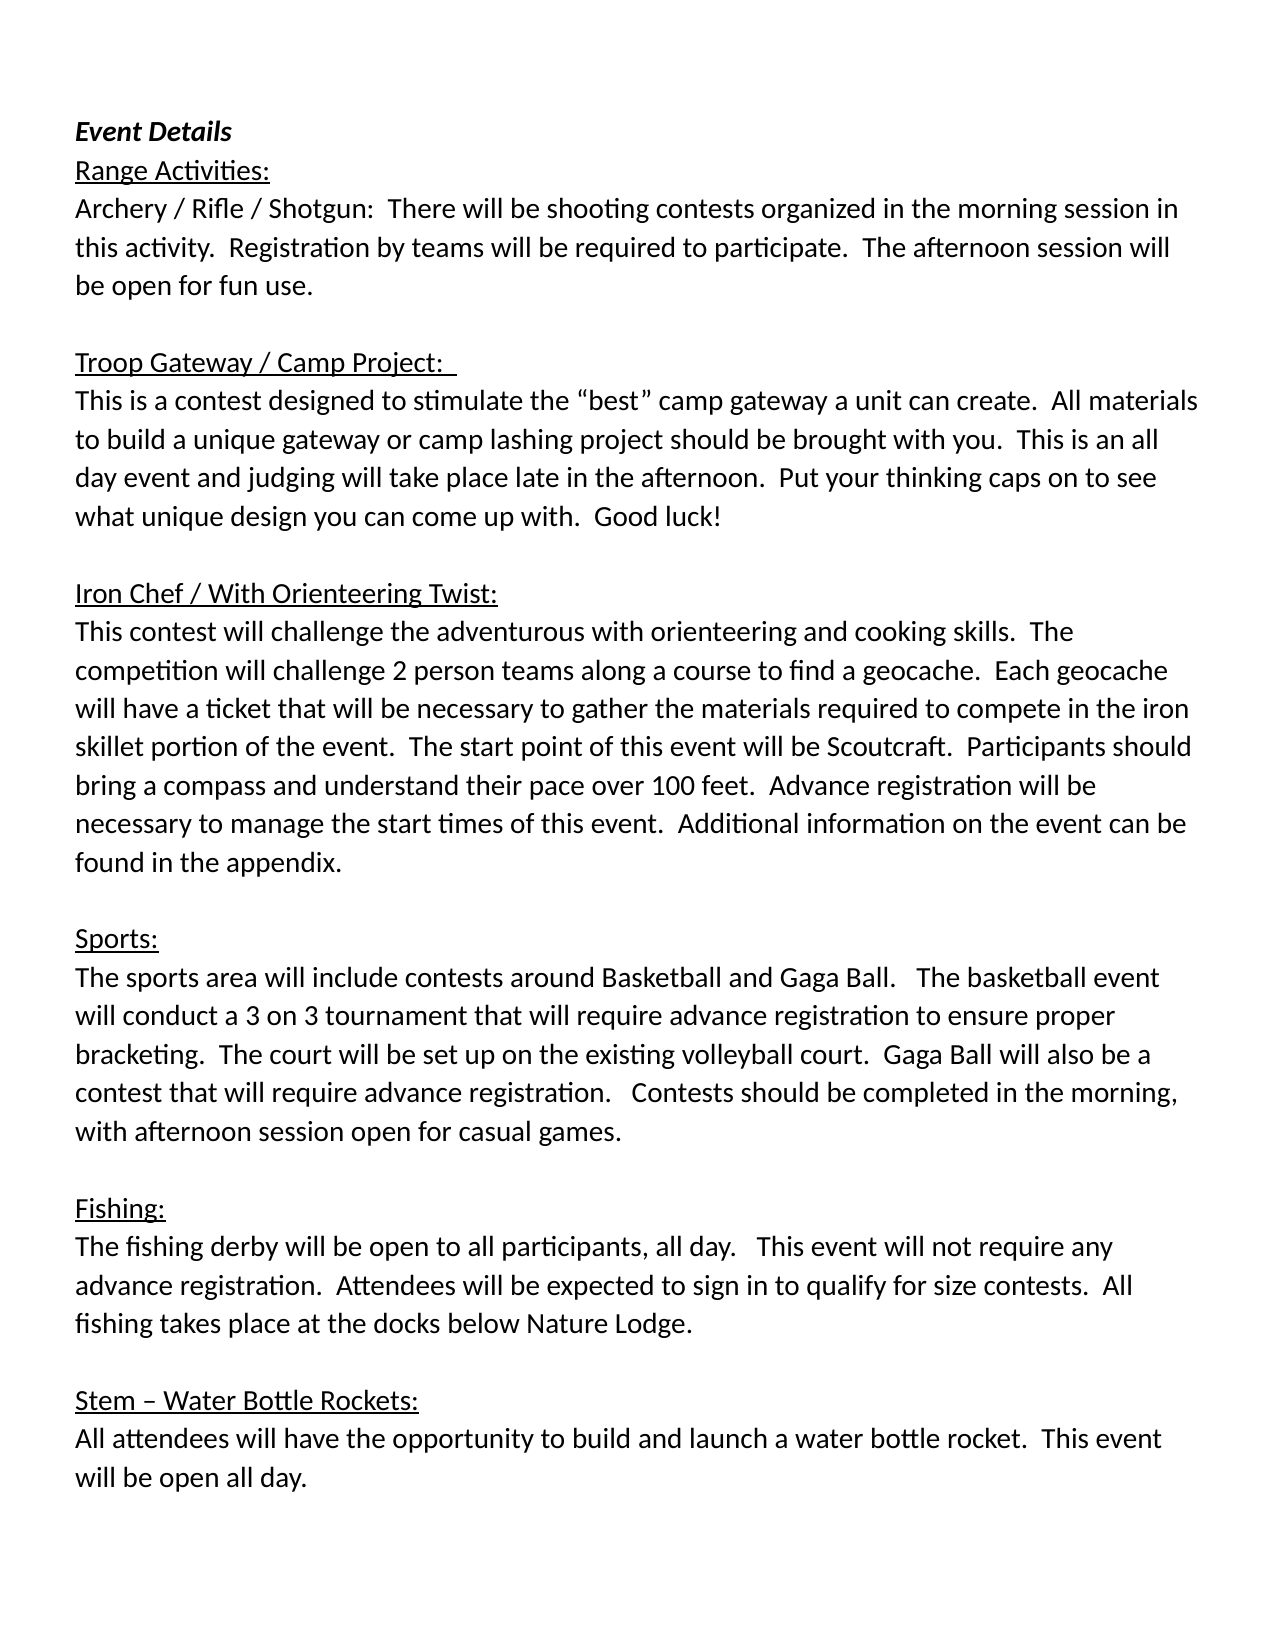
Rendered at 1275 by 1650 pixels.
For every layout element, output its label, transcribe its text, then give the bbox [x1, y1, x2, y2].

text Archery / Rifle / Shotgun: There will be shooting contests organized in the morning session in this activity. Registration by teams will be required to participate. The afternoon session will be open for fun use. [75, 190, 1200, 303]
text Fishing: [75, 1190, 1200, 1225]
text This contest will challenge the adventurous with orienteering and cooking skills. The competition will challenge 2 person teams along a course to find a geocache. Each geocache will have a ticket that will be necessary to gather the materials required to compete in the iron skillet portion of the event. The start point of this event will be Scoutcraft. Participants should bring a compass and understand their pace over 100 feet. Advance registration will be necessary to manage the start times of this event. Additional information on the event can be found in the appendix. [75, 613, 1200, 879]
text The sports area will include contests around Basketball and Gaga Ball. The basketball event will conduct a 3 on 3 tournament that will require advance registration to ensure proper bracketing. The court will be set up on the existing volleyball court. Gaga Ball will also be a contest that will require advance registration. Contests should be completed in the morning, with afternoon session open for casual games. [75, 959, 1200, 1148]
text Sports: [75, 921, 1200, 956]
text Troop Gateway / Camp Project: [75, 344, 1200, 380]
text Stem – Water Bottle Rockets: [75, 1382, 1200, 1417]
text This is a contest designed to stimulate the “best” camp gateway a unit can create. All materials to build a unique gateway or camp lashing project should be brought with you. This is an all day event and judging will take place late in the afternoon. Put your thinking caps on to see what unique design you can come up with. Good luck! [75, 382, 1200, 533]
text Iron Chef / With Orienteering Twist: [75, 575, 1200, 610]
text The fishing derby will be open to all participants, all day. This event will not require any advance registration. Attendees will be expected to sign in to qualify for size contests. All fishing takes place at the docks below Nature Lodge. [75, 1228, 1200, 1341]
text Range Activities: [75, 152, 1200, 187]
text All attendees will have the opportunity to build and launch a water bottle rocket. This event will be open all day. [75, 1420, 1200, 1494]
text Event Details [75, 113, 1200, 149]
